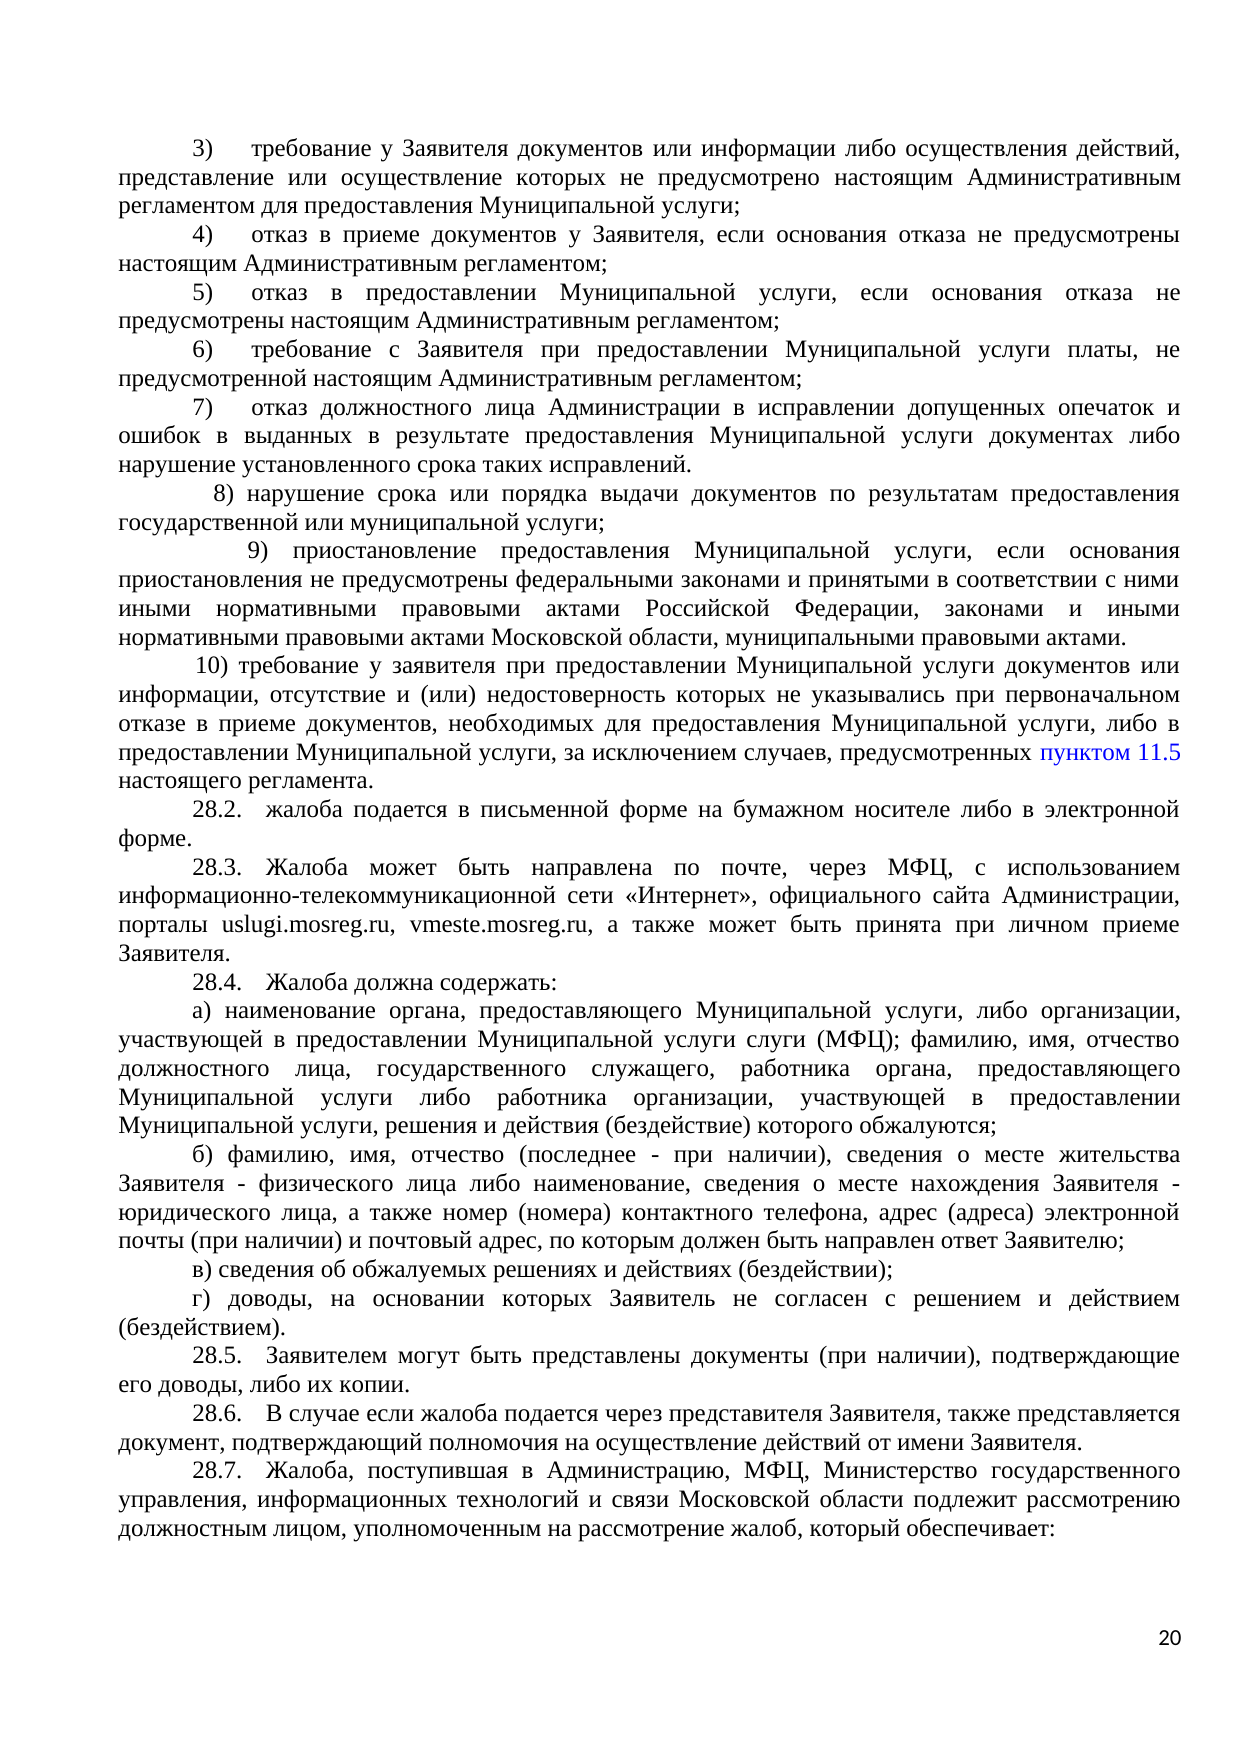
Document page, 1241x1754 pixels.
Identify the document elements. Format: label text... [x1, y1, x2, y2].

list требование у Заявителя документов или информации либо осуществления действий, представление или осуществление которых не предусмотрено настоящим Административным регламентом для предоставления Муниципальной услуги; [118, 133, 1181, 219]
text в) сведения об обжалуемых решениях и действиях (бездействии); [118, 1254, 1181, 1283]
text г) доводы, на основании которых Заявитель не согласен с решением и действием (бездействием). [118, 1283, 1181, 1340]
text а) наименование органа, предоставляющего Муниципальной услуги, либо организации, участвующей в предоставлении Муниципальной услуги слуги (МФЦ); фамилию, имя, отчество должностного лица, государственного служащего, работника органа, предоставляющего Муниципальной услуги либо работника организации, участвующей в предоставлении Муниципальной услуги, решения и действия (бездействие) которого обжалуются; [118, 995, 1181, 1139]
list Жалоба должна содержать: [118, 967, 1181, 995]
list Жалоба, поступившая в Администрацию, МФЦ, Министерство государственного управления, информационных технологий и связи Московской области подлежит рассмотрению должностным лицом, уполномоченным на рассмотрение жалоб, который обеспечивает: [118, 1455, 1181, 1542]
text б) фамилию, имя, отчество (последнее - при наличии), сведения о месте жительства Заявителя - физического лица либо наименование, сведения о месте нахождения Заявителя - юридического лица, а также номер (номера) контактного телефона, адрес (адреса) электронной почты (при наличии) и почтовый адрес, по которым должен быть направлен ответ Заявителю; [118, 1139, 1181, 1254]
list жалоба подается в письменной форме на бумажном носителе либо в электронной форме. [118, 794, 1181, 852]
list требование с Заявителя при предоставлении Муниципальной услуги платы, не предусмотренной настоящим Административным регламентом; [118, 334, 1181, 392]
text 10) требование у заявителя при предоставлении Муниципальной услуги документов или информации, отсутствие и (или) недостоверность которых не указывались при первоначальном отказе в приеме документов, необходимых для предоставления Муниципальной услуги, либо в предоставлении Муниципальной услуги, за исключением случаев, предусмотренных пунктом 11.5 настоящего регламента. [118, 650, 1181, 794]
text 9) приостановление предоставления Муниципальной услуги, если основания приостановления не предусмотрены федеральными законами и принятыми в соответствии с ними иными нормативными правовыми актами Российской Федерации, законами и иными нормативными правовыми актами Московской области, муниципальными правовыми актами. [118, 535, 1181, 650]
list Жалоба может быть направлена по почте, через МФЦ, с использованием информационно-телекоммуникационной сети «Интернет», официального сайта Администрации, порталы uslugi.mosreg.ru, vmeste.mosreg.ru, а также может быть принята при личном приеме Заявителя. [118, 852, 1181, 967]
list В случае если жалоба подается через представителя Заявителя, также представляется документ, подтверждающий полномочия на осуществление действий от имени Заявителя. [118, 1398, 1181, 1455]
list отказ должностного лица Администрации в исправлении допущенных опечаток и ошибок в выданных в результате предоставления Муниципальной услуги документах либо нарушение установленного срока таких исправлений. [118, 392, 1181, 478]
list отказ в приеме документов у Заявителя, если основания отказа не предусмотрены настоящим Административным регламентом; [118, 219, 1181, 277]
list Заявителем могут быть представлены документы (при наличии), подтверждающие его доводы, либо их копии. [118, 1340, 1181, 1398]
text 8) нарушение срока или порядка выдачи документов по результатам предоставления государственной или муниципальной услуги; [118, 478, 1181, 535]
list отказ в предоставлении Муниципальной услуги, если основания отказа не предусмотрены настоящим Административным регламентом; [118, 277, 1181, 334]
